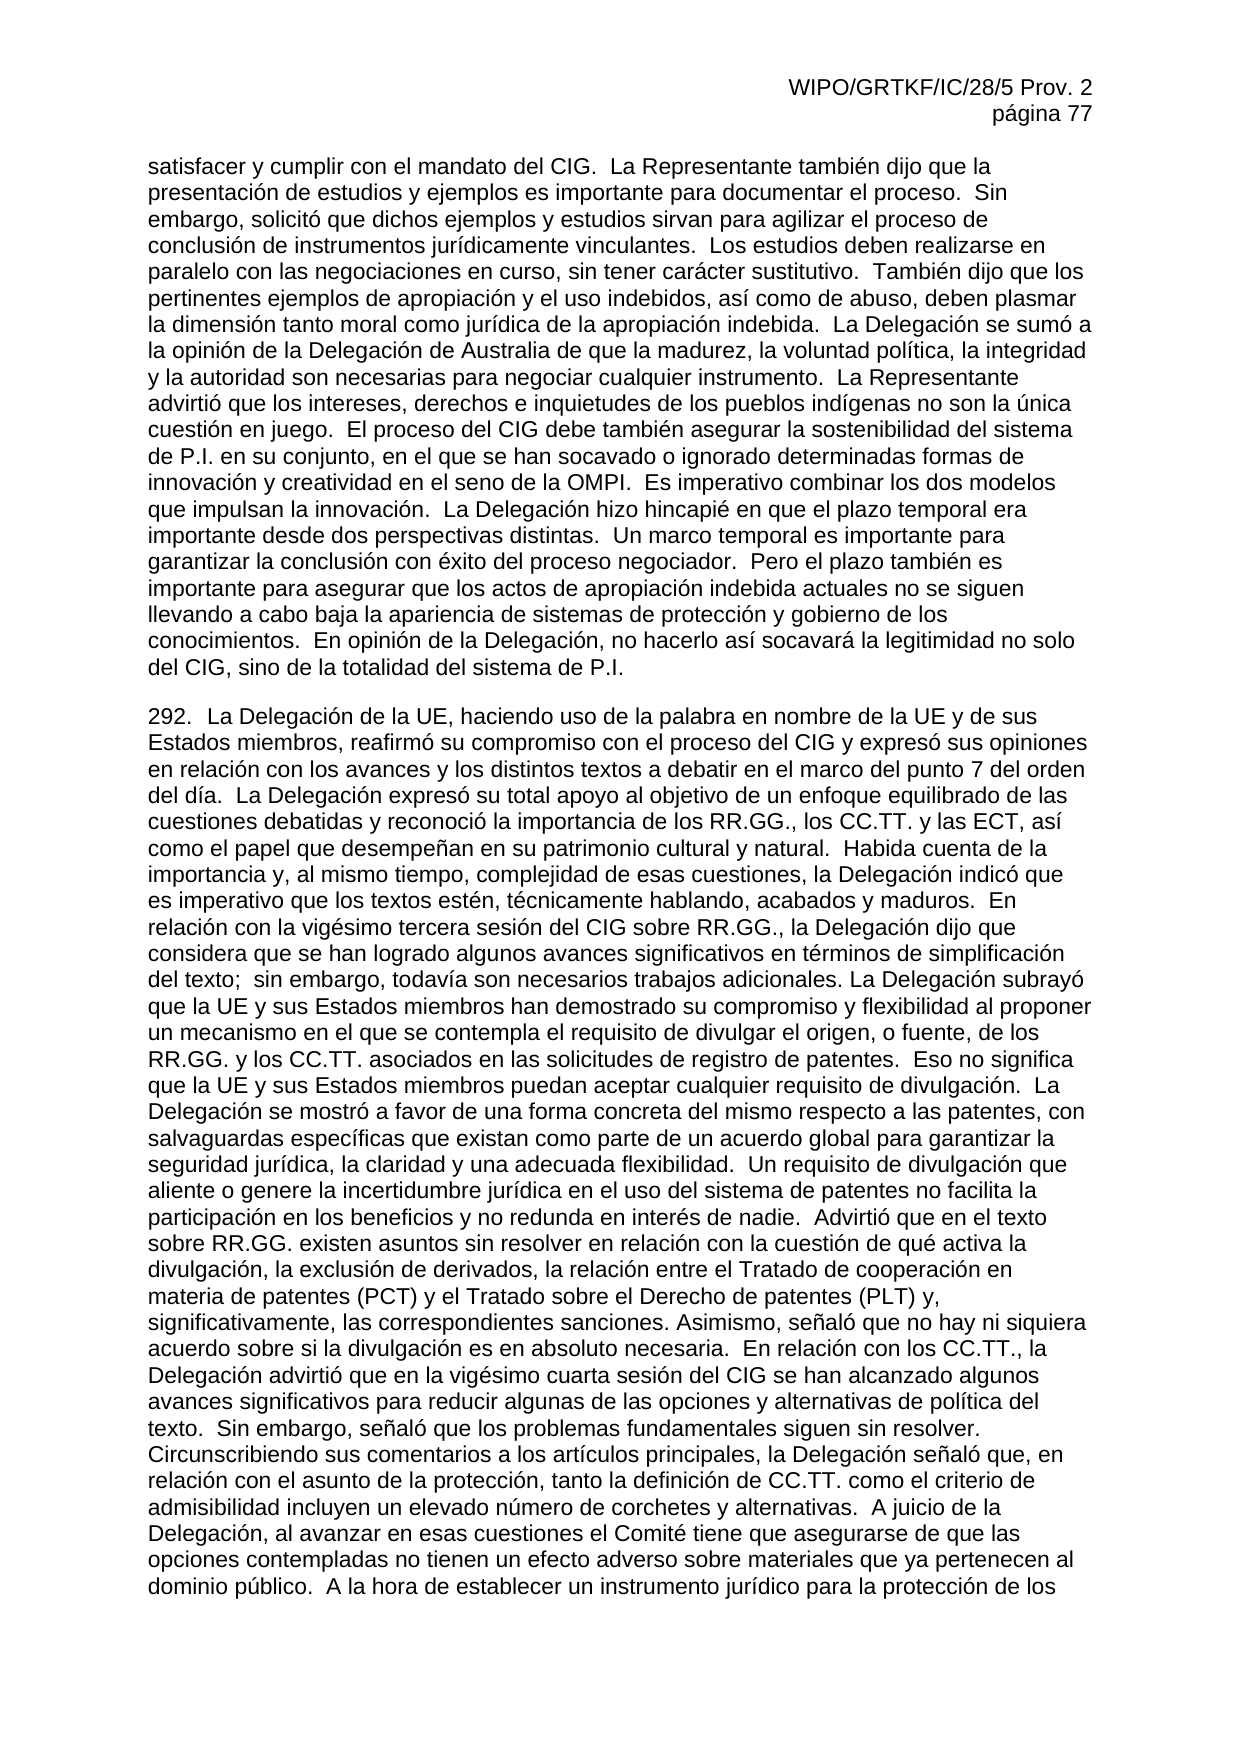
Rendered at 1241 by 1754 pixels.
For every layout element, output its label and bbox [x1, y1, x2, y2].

list [148, 703, 1092, 1599]
list [148, 153, 1092, 680]
